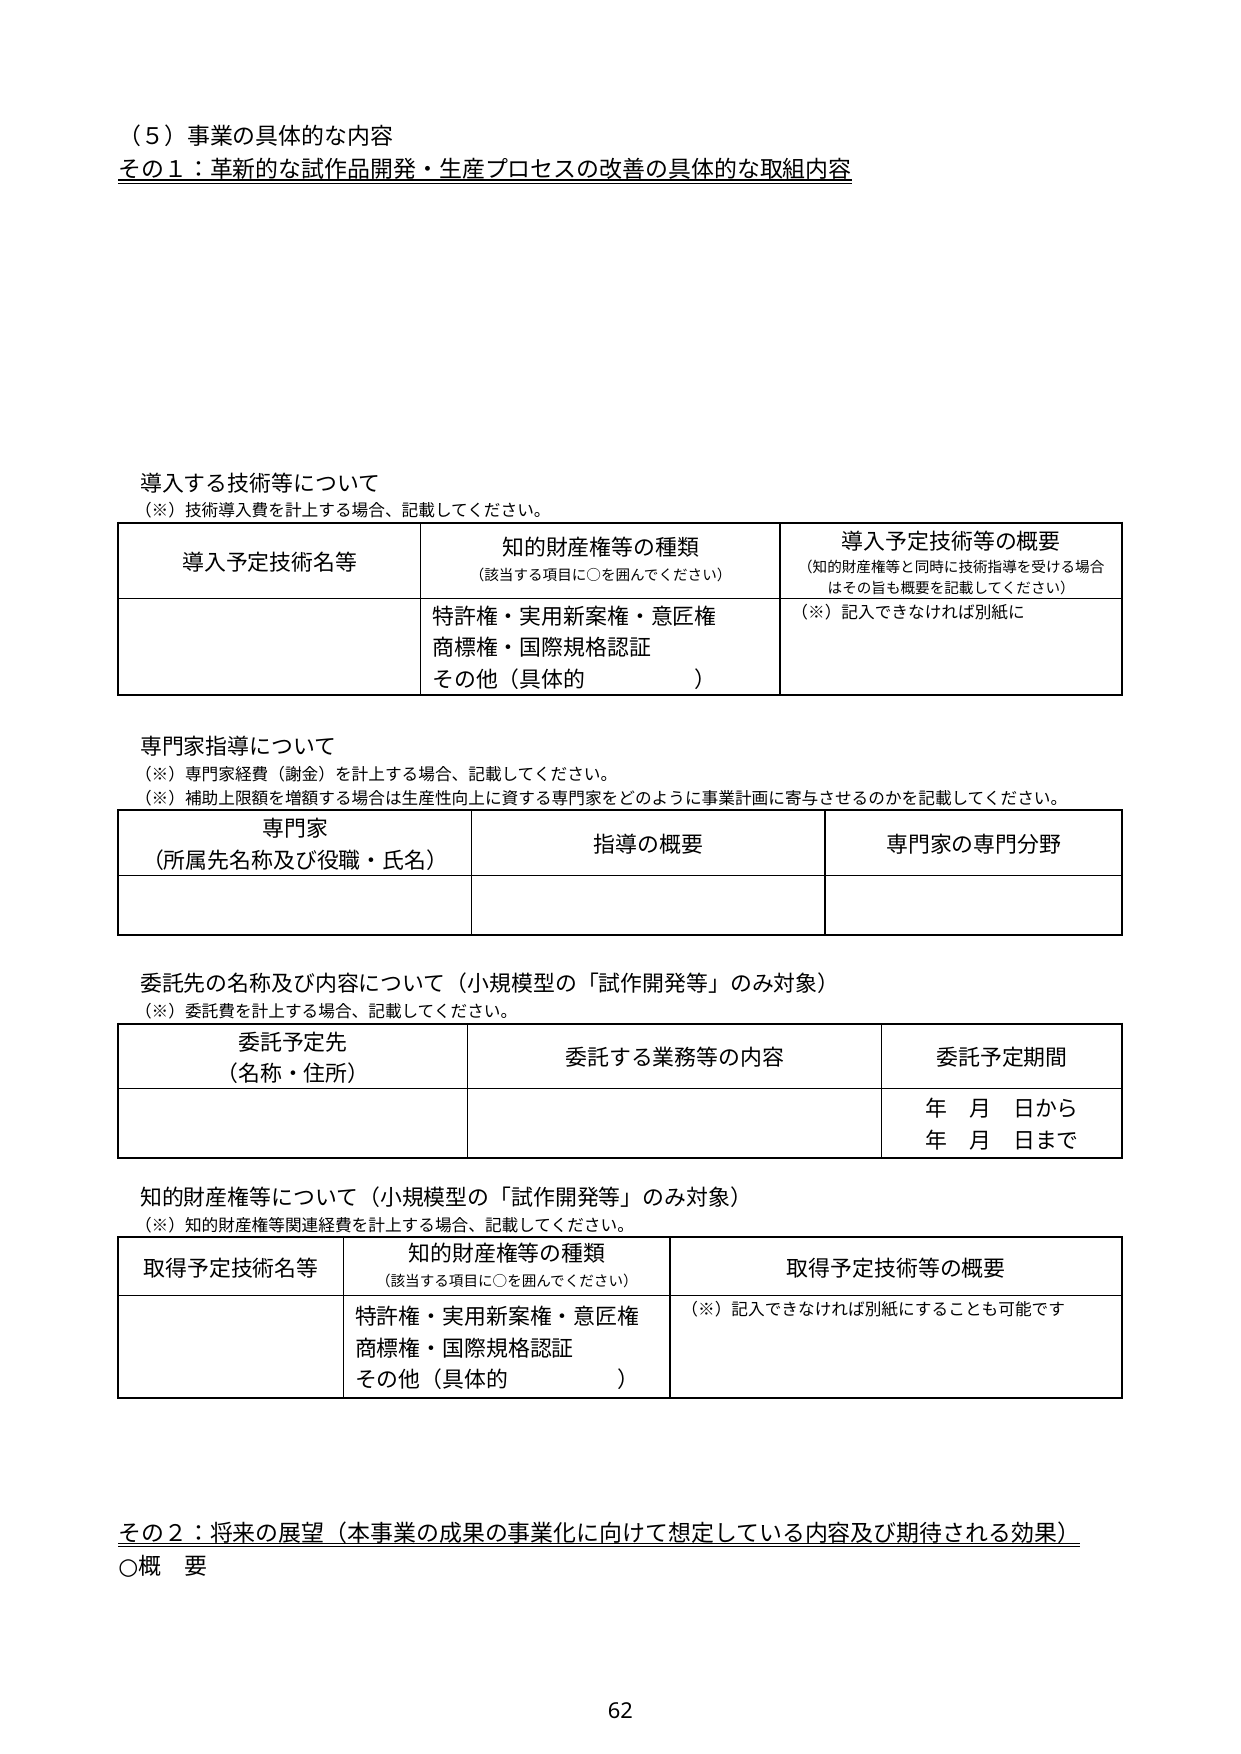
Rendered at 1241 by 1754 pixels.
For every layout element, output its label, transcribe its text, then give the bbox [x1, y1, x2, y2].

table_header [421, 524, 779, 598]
text 委託先の名称及び内容について（小規模型の「試作開発等」のみ対象） [118, 966, 1122, 997]
text （※）専門家経費（謝金）を計上する場合、記載してください。 [118, 761, 1122, 785]
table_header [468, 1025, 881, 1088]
text （※）知的財産権等関連経費を計上する場合、記載してください。 [118, 1211, 1122, 1236]
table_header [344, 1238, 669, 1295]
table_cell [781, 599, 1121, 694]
text （５）事業の具体的な内容 [118, 118, 1122, 151]
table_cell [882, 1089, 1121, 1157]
text その１：革新的な試作品開発・生産プロセスの改善の具体的な取組内容 [118, 151, 1122, 184]
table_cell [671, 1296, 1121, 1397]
text （※）補助上限額を増額する場合は生産性向上に資する専門家をどのように事業計画に寄与させるのかを記載してください。 [118, 785, 1122, 809]
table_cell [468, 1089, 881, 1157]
text ○概 要 [118, 1548, 1122, 1581]
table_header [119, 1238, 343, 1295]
text 導入する技術等について [118, 466, 1122, 497]
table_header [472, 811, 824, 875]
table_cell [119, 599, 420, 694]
text 知的財産権等について（小規模型の「試作開発等」のみ対象） [118, 1179, 1122, 1211]
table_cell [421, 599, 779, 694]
text 専門家指導について [118, 729, 1122, 761]
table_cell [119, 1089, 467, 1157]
text その２：将来の展望（本事業の成果の事業化に向けて想定している内容及び期待される効果） [118, 1515, 1122, 1548]
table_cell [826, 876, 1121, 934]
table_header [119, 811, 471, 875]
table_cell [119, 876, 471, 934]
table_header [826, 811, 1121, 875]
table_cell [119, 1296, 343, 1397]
text （※）技術導入費を計上する場合、記載してください。 [118, 497, 1122, 522]
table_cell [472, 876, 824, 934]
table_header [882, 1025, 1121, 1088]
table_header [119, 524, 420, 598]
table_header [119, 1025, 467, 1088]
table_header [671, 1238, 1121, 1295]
text （※）委託費を計上する場合、記載してください。 [118, 997, 1122, 1022]
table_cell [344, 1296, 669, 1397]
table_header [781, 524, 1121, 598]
